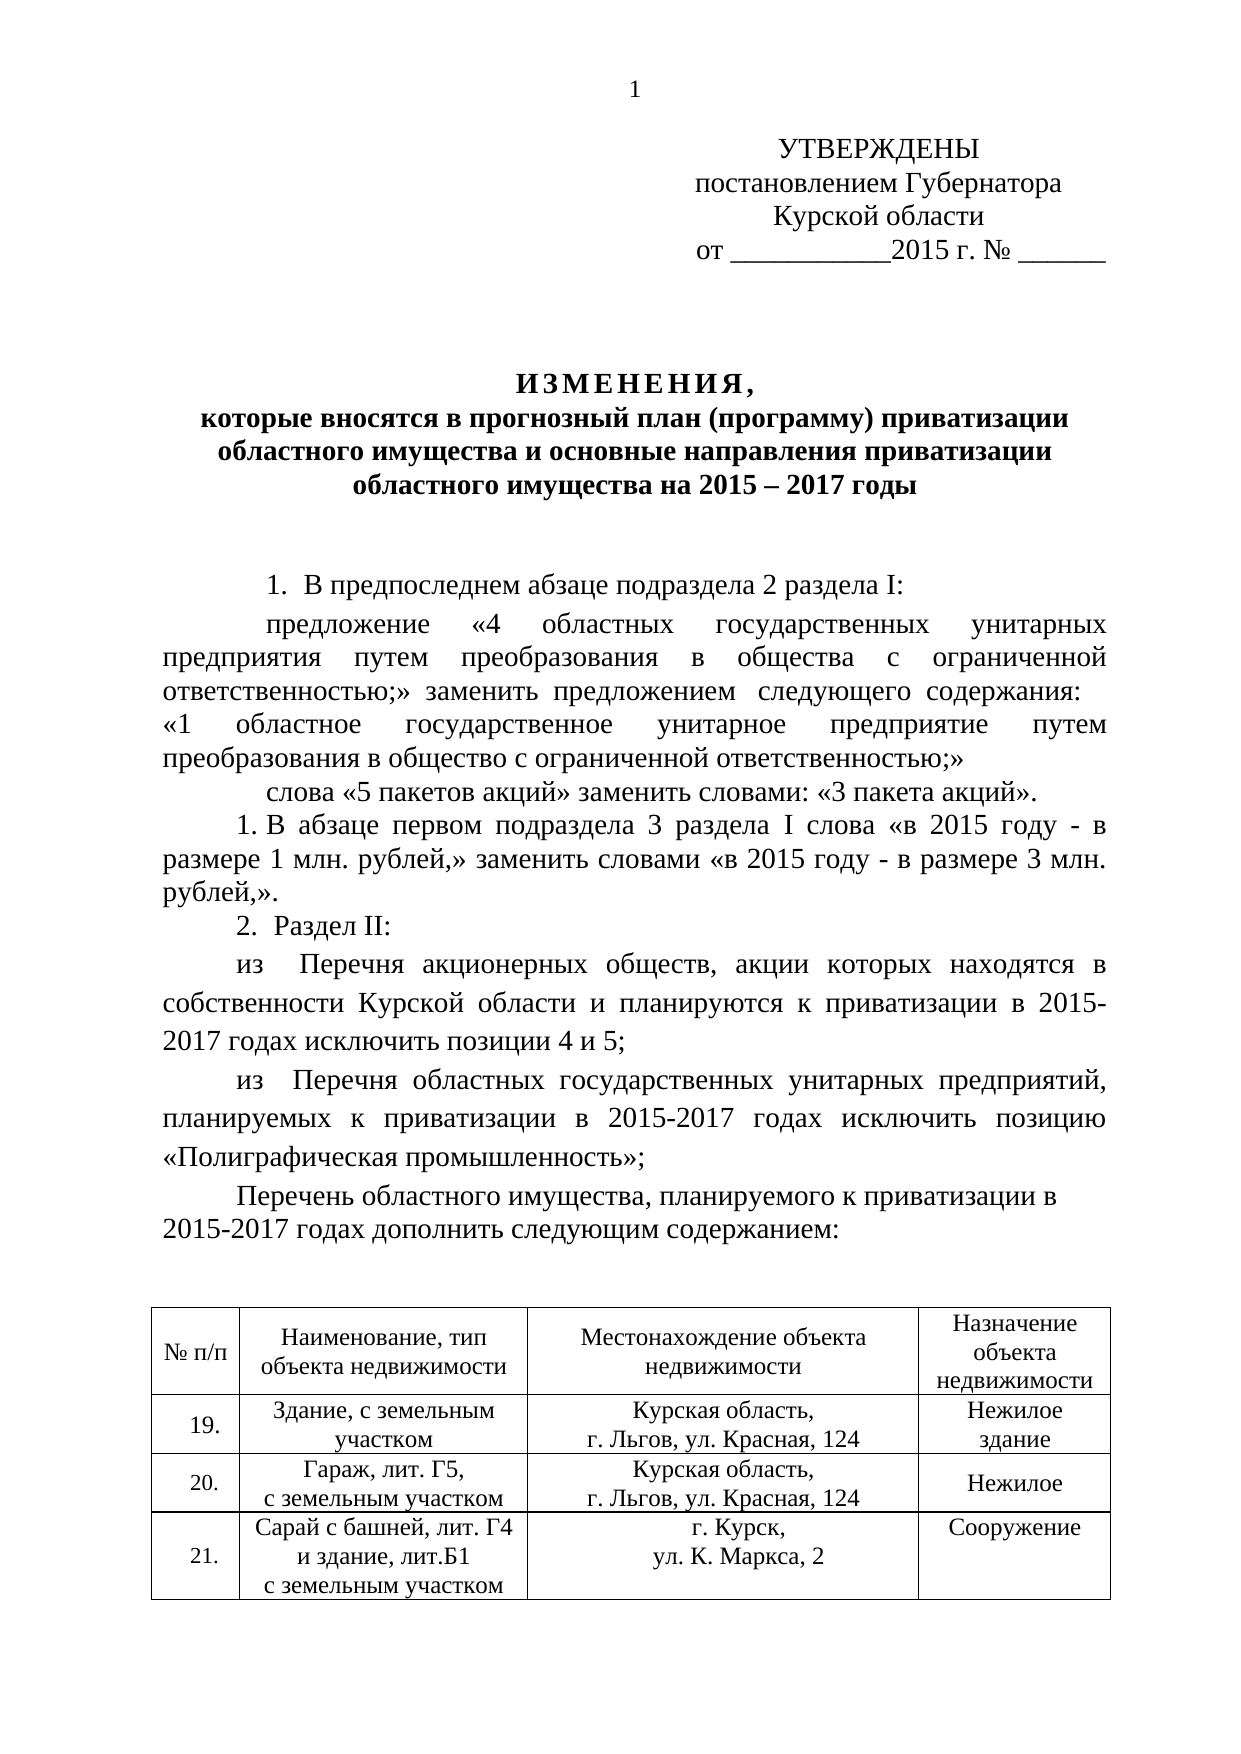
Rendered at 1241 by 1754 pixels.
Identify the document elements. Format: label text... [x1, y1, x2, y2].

list В предпоследнем абзаце подраздела 2 раздела I: [266, 567, 1107, 601]
list В абзаце первом подраздела 3 раздела I слова «в 2015 году - в размере 1 млн. рублей,» заменить словами «в 2015 году - в размере 3 млн. рублей,». [162, 807, 1107, 908]
table_cell Сооружение [919, 1513, 1110, 1599]
text УТВЕРЖДЕНЫ [650, 131, 1107, 165]
table_cell 21. [152, 1513, 239, 1599]
table_cell Нежилое здание [919, 1395, 1110, 1453]
text постановлением Губернатора [162, 165, 1107, 198]
table_header Местонахождение объекта недвижимости [528, 1308, 918, 1394]
table_header Назначение объекта недвижимости [919, 1308, 1110, 1394]
text которые вносятся в прогнозный план (программу) приватизации [162, 400, 1107, 433]
table_cell Гараж, лит. Г5, с земельным участком [240, 1454, 527, 1511]
list Раздел II: [236, 908, 1107, 941]
table_header № п/п [152, 1308, 239, 1394]
text Перечень областного имущества, планируемого к приватизации в 2015-2017 годах дополнить следующим содержанием: [162, 1178, 1107, 1245]
text областного имущества на 2015 – 2017 годы [162, 467, 1107, 500]
table_cell Курская область, г. Льгов, ул. Красная, 124 [528, 1395, 918, 1453]
table_cell Сарай с башней, лит. Г4 и здание, лит.Б1 с земельным участком [240, 1513, 527, 1599]
table_cell Нежилое [919, 1454, 1110, 1511]
table_cell Курская область, г. Льгов, ул. Красная, 124 [528, 1454, 918, 1511]
text предложение «4 областных государственных унитарных предприятия путем преобразования в общества с ограниченной ответственностью;» заменить предложением следующего содержания: [162, 606, 1107, 707]
table_cell Здание, с земельным участком [240, 1395, 527, 1453]
text ИЗМЕНЕНИЯ, [162, 366, 1107, 400]
text из Перечня областных государственных унитарных предприятий, планируемых к приватизации в 2015-2017 годах исключить позицию «Полиграфическая промышленность»; [162, 1062, 1107, 1173]
table_header Наименование, тип объекта недвижимости [240, 1308, 527, 1394]
text из Перечня акционерных обществ, акции которых находятся в собственности Курской области и планируются к приватизации в 2015-2017 годах исключить позиции 4 и 5; [162, 946, 1107, 1057]
text областного имущества и основные направления приватизации [162, 433, 1107, 467]
text от ___________2015 г. № ______ [694, 232, 1107, 266]
table_cell 20. [152, 1454, 239, 1511]
text Курской области [162, 198, 1107, 232]
table_cell г. Курск, ул. К. Маркса, 2 [528, 1513, 918, 1599]
table_cell 19. [152, 1395, 239, 1453]
text «1 областное государственное унитарное предприятие путем преобразования в общество с ограниченной ответственностью;» [162, 707, 1107, 774]
text слова «5 пакетов акций» заменить словами: «3 пакета акций». [162, 774, 1107, 807]
